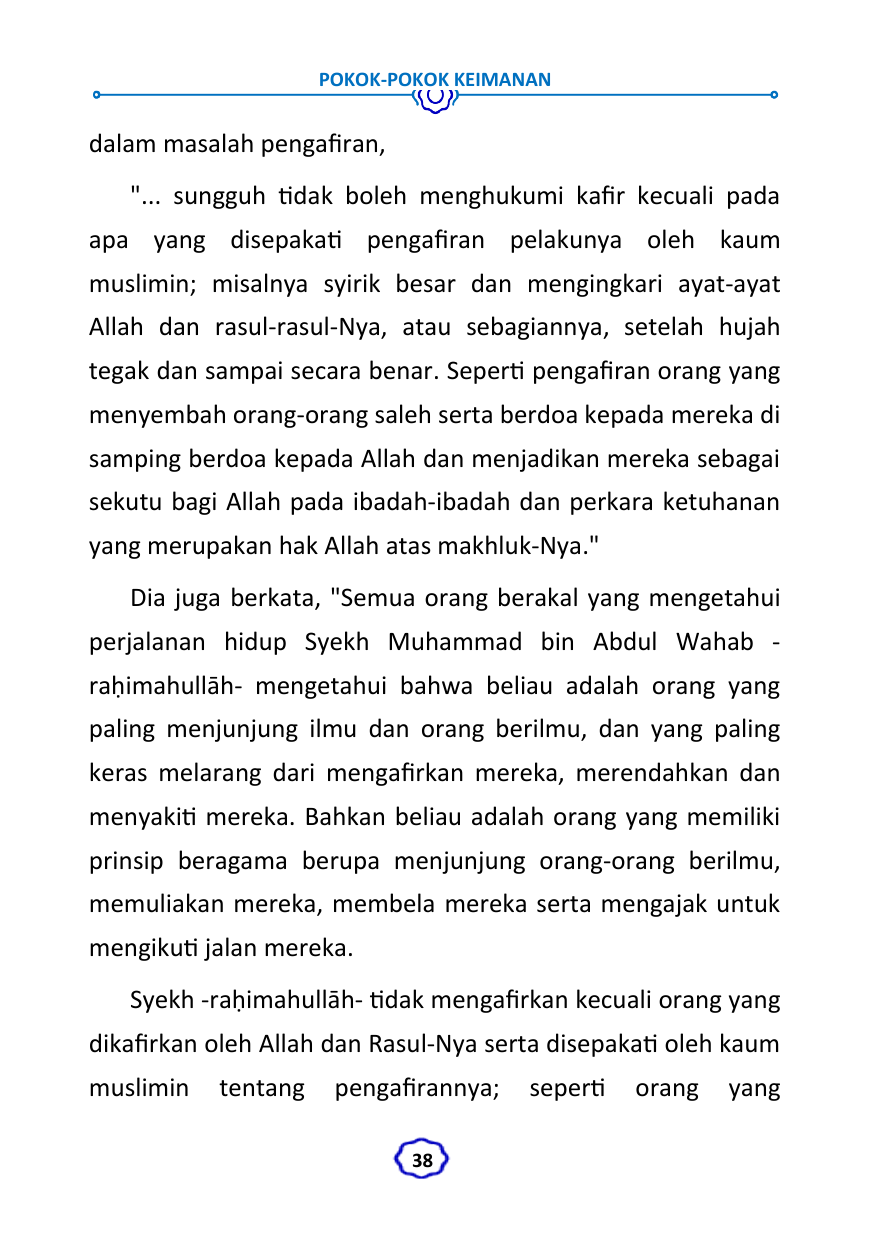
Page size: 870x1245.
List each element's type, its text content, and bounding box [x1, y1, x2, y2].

text "... sungguh tidak boleh menghukumi kafir kecuali pada apa yang disepakati pengafiran pelakunya oleh kaum muslimin; misalnya syirik besar dan mengingkari ayat-ayat Allah dan rasul-rasul-Nya, atau sebagiannya, setelah hujah tegak dan sampai secara benar. Seperti pengafiran orang yang menyembah orang-orang saleh serta berdoa kepada mereka di samping berdoa kepada Allah dan menjadikan mereka sebagai sekutu bagi Allah pada ibadah-ibadah dan perkara ketuhanan yang merupakan hak Allah atas makhluk-Nya." [89, 169, 781, 563]
text Dia juga berkata, "Semua orang berakal yang mengetahui perjalanan hidup Syekh Muhammad bin Abdul Wahab -raḥimahullāh- mengetahui bahwa beliau adalah orang yang paling menjunjung ilmu dan orang berilmu, dan yang paling keras melarang dari mengafirkan mereka, merendahkan dan menyakiti mereka. Bahkan beliau adalah orang yang memiliki prinsip beragama berupa menjunjung orang-orang berilmu, memuliakan mereka, membela mereka serta mengajak untuk mengikuti jalan mereka. [89, 572, 781, 965]
picture [385, 1136, 459, 1182]
picture [86, 90, 784, 116]
text Dia juga berkata di tempat yang lain tentang akidah Syekh dalam masalah pengafiran, [89, 117, 781, 161]
